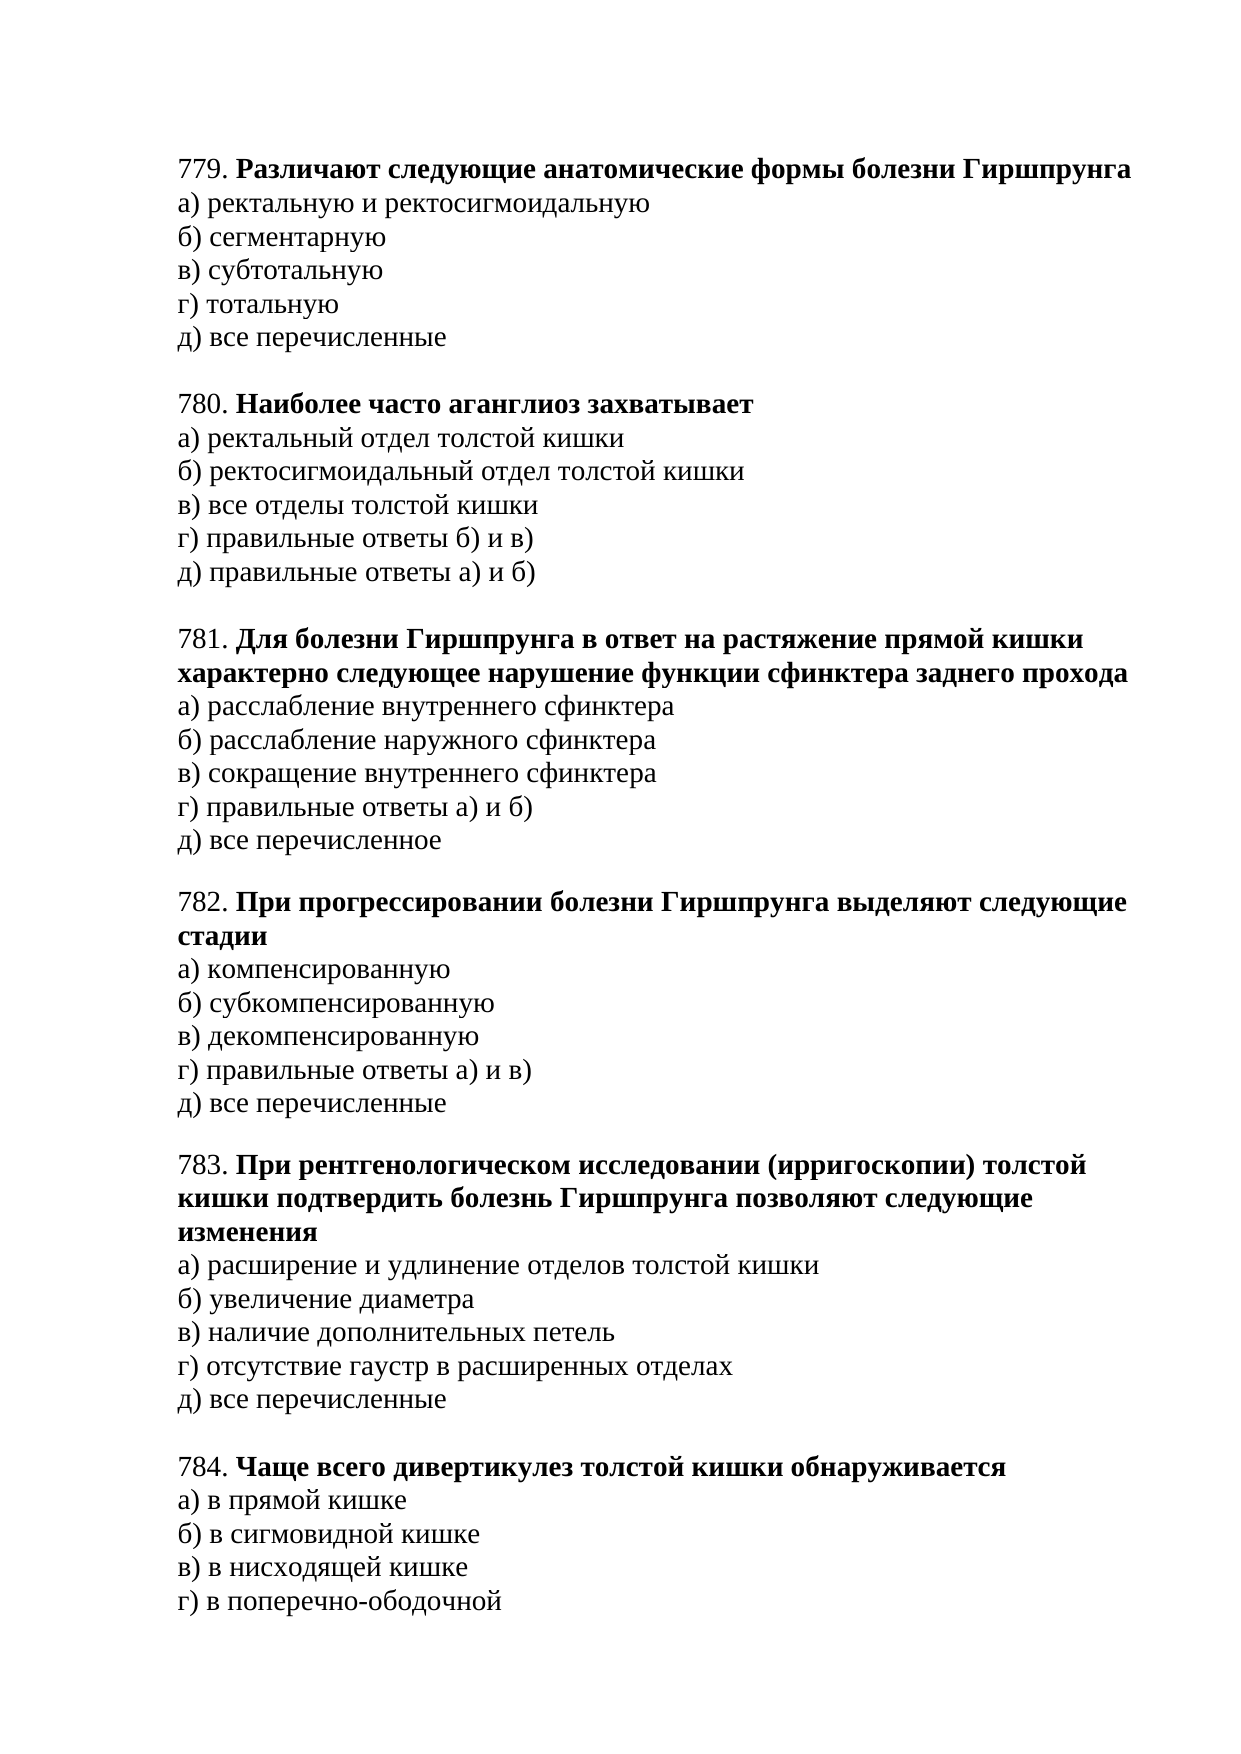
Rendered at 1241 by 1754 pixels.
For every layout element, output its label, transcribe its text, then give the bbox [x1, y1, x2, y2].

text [177, 1415, 1152, 1616]
text 782. При прогрессировании болезни Гиршпрунга выделяют следующие стадии а) компенсированную б) субкомпенсированную в) декомпенсированную г) правильные ответы а) и в) д) все перечисленные [177, 884, 1152, 1147]
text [177, 118, 1152, 884]
text 783. При рентгенологическом исследовании (ирригоскопии) толстой кишки подтвердить болезнь Гиршпрунга позволяют следующие изменения а) расширение и удлинение отделов толстой кишки б) увеличение диаметра в) наличие дополнительных петель г) отсутствие гаустр в расширенных отделах д) все перечисленные [177, 1147, 1152, 1415]
